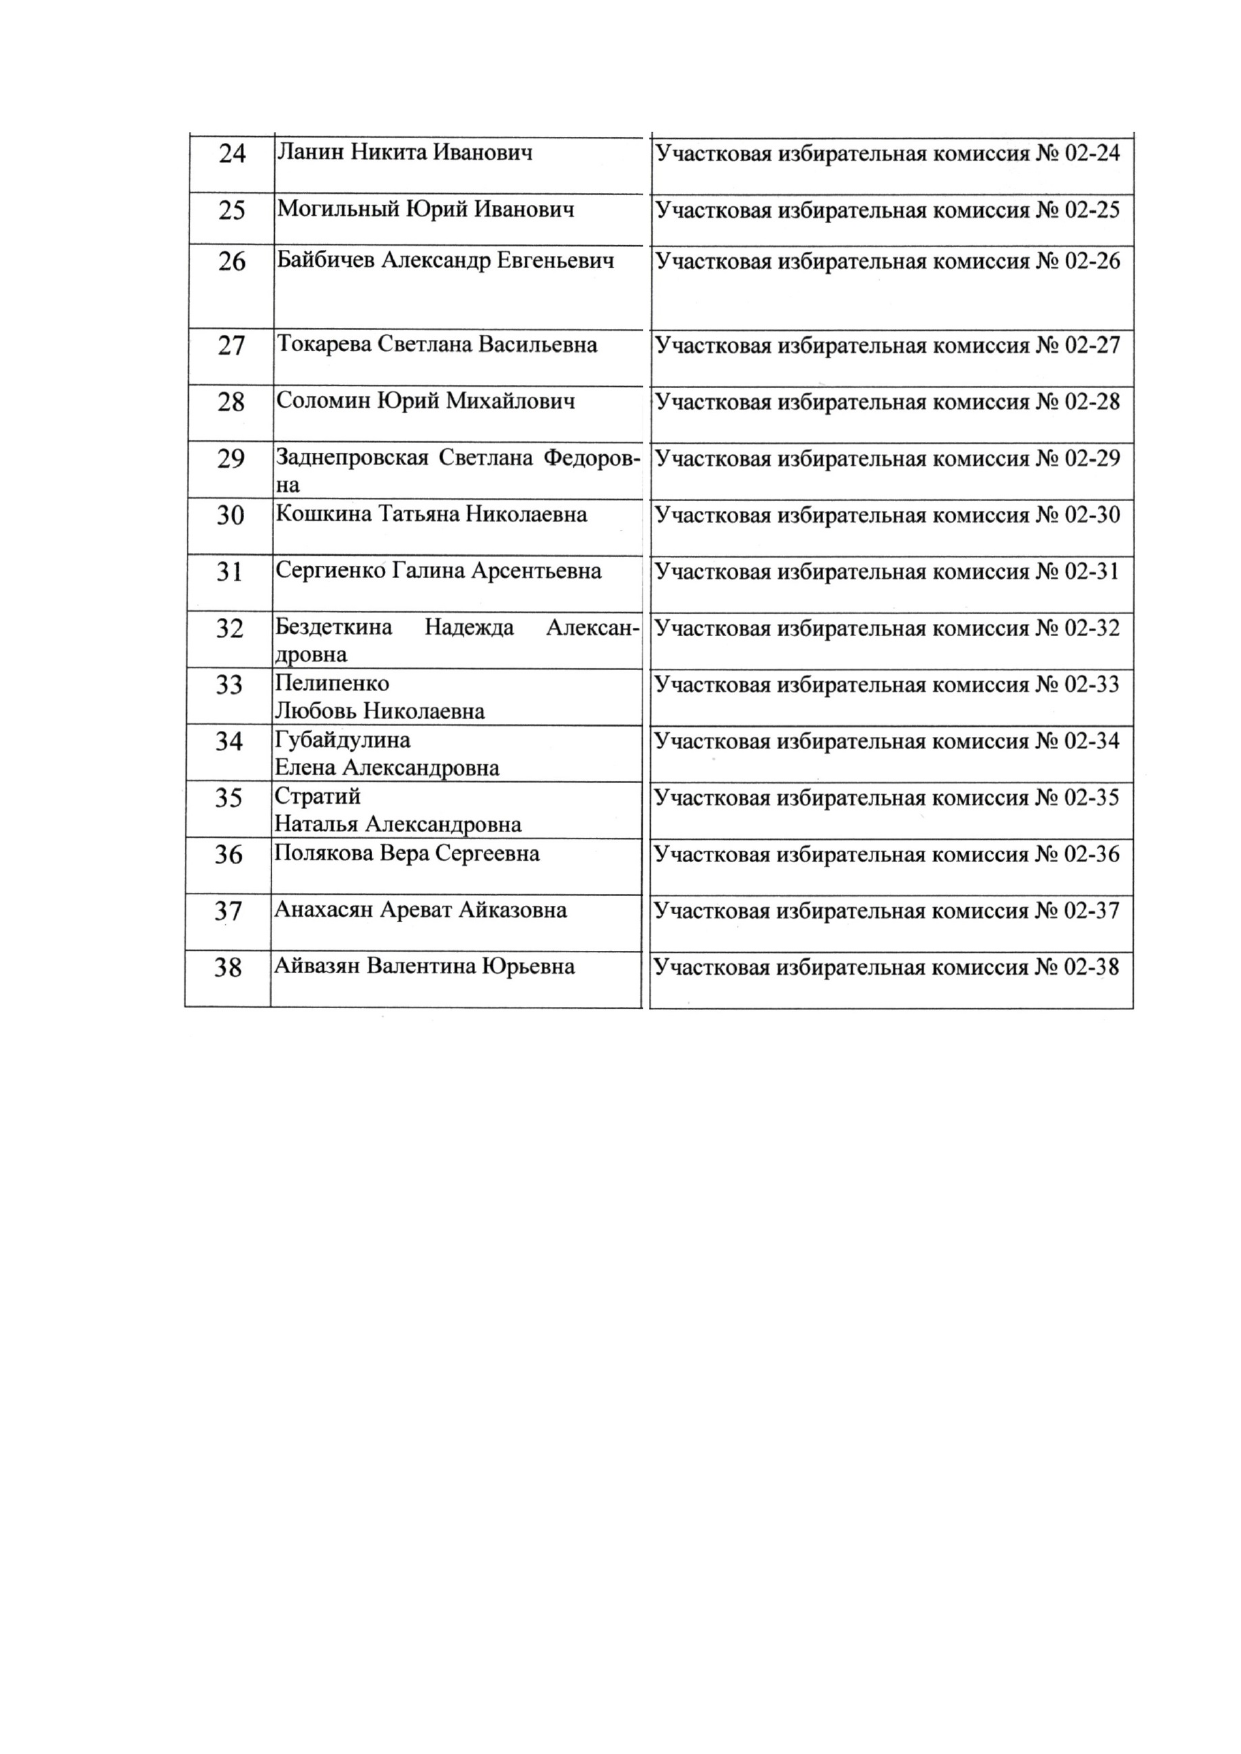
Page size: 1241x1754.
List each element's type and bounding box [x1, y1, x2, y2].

picture [177, 118, 1152, 1037]
